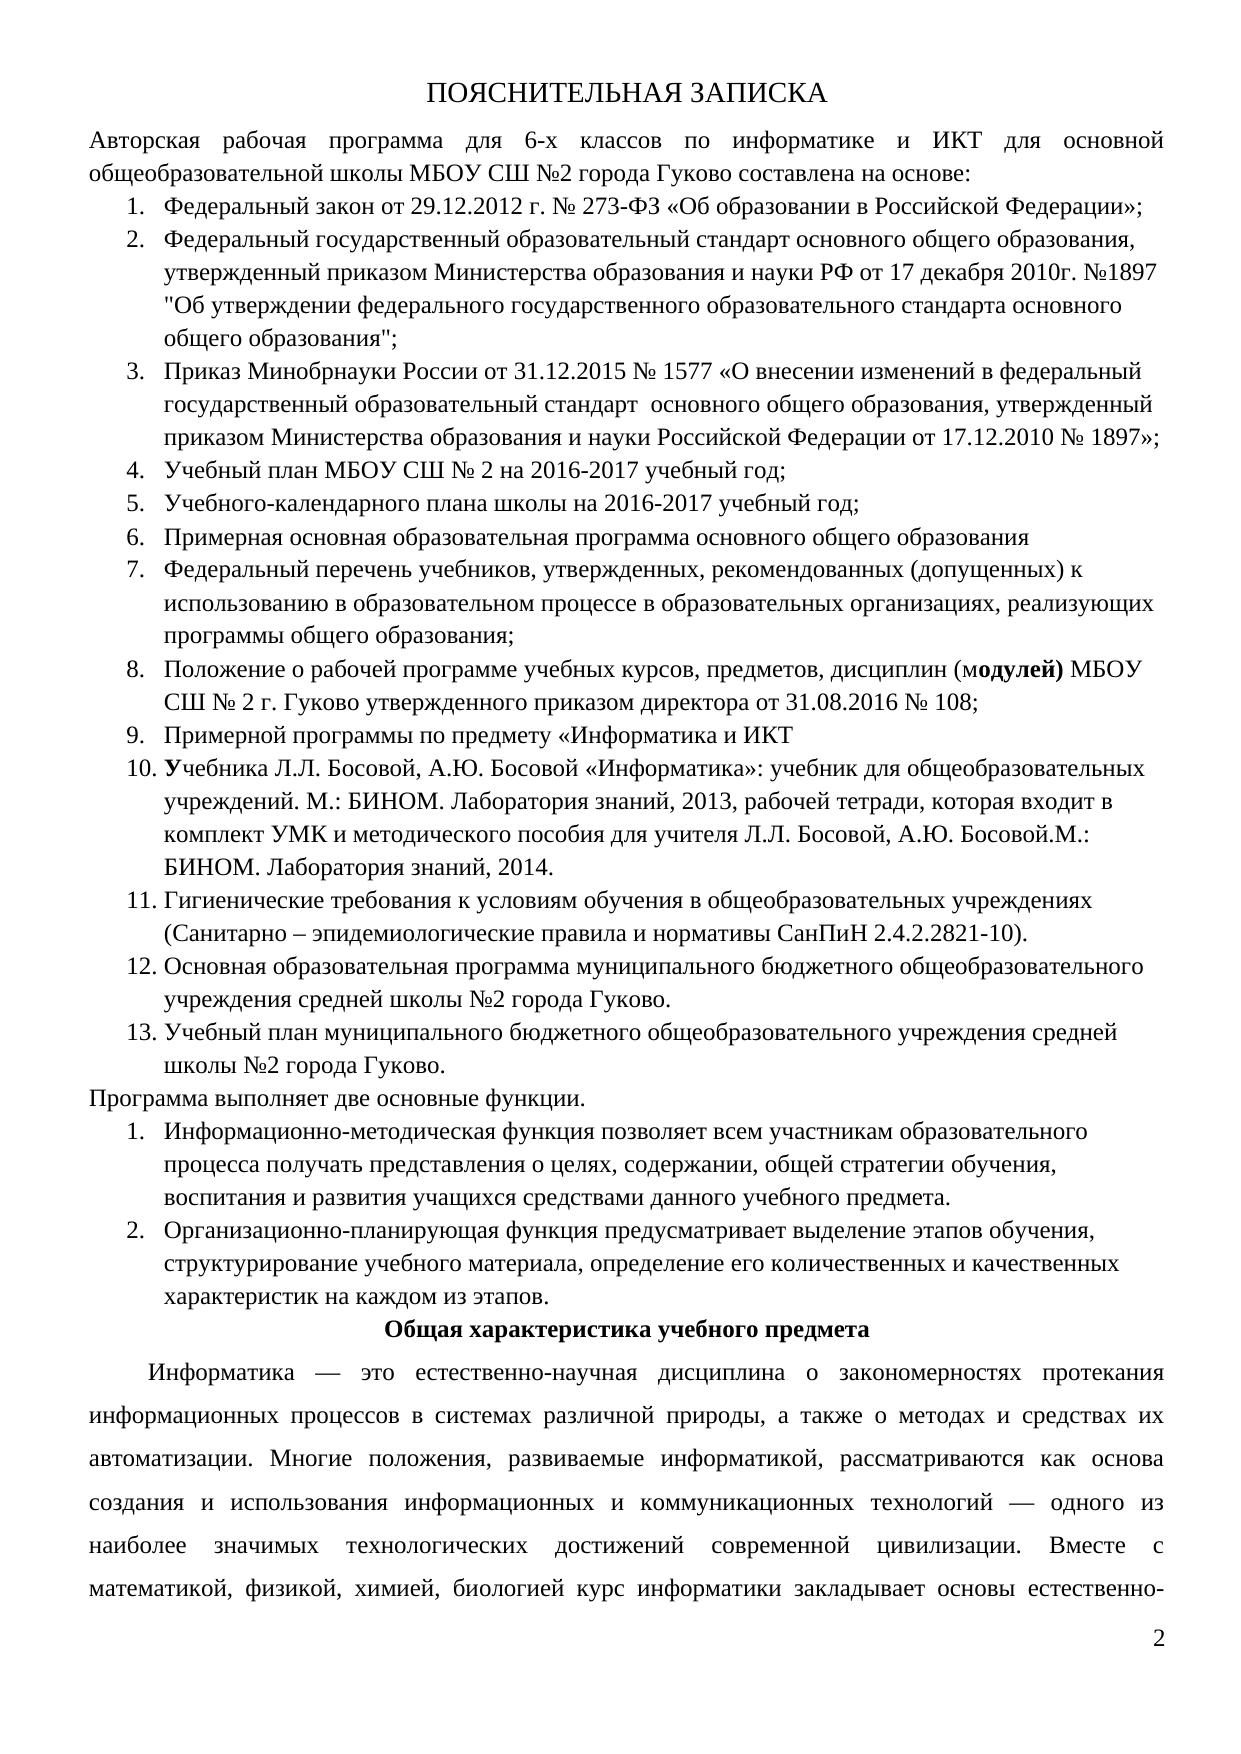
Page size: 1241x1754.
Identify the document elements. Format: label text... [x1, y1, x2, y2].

list Информационно-методическая функция позволяет всем участникам образовательного процесса получать представления о целях, содержании, общей стратегии обучения, воспитания и развития учащихся средствами данного учебного предмета. [126, 1116, 1165, 1211]
list Учебного-календарного плана школы на 2016-2017 учебный год; [126, 488, 1165, 517]
list Гигиенические требования к условиям обучения в общеобразовательных учреждениях (Санитарно – эпидемиологические правила и нормативы СанПиН 2.4.2.2821-10). [126, 885, 1165, 947]
text ПОЯСНИТЕЛЬНАЯ ЗАПИСКА [89, 75, 1165, 108]
list Основная образовательная программа муниципального бюджетного общеобразовательного учреждения средней школы №2 города Гуково. [126, 951, 1165, 1013]
list Федеральный перечень учебников, утвержденных, рекомендованных (допущенных) к использованию в образовательном процессе в образовательных организациях, реализующих программы общего образования; [126, 554, 1165, 649]
list Федеральный государственный образовательный стандарт основного общего образования, утвержденный приказом Министерства образования и науки РФ от 17 декабря 2010г. №1897 "Об утверждении федерального государственного образовательного стандарта основного общего образования"; [126, 224, 1165, 352]
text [89, 1357, 1165, 1602]
list Положение о рабочей программе учебных курсов, предметов, дисциплин (модулей) МБОУ СШ № 2 г. Гуково утвержденного приказом директора от 31.08.2016 № 108; [126, 654, 1165, 715]
list Приказ Минобрнауки России от 31.12.2015 № 1577 «О внесении изменений в федеральный государственный образовательный стандарт основного общего образования, утвержденный приказом Министерства образования и науки Российской Федерации от 17.12.2010 № 1897»; [126, 356, 1165, 451]
list Примерной программы по предмету «Информатика и ИКТ [126, 720, 1165, 748]
list Учебный план МБОУ СШ № 2 на 2016-2017 учебный год; [126, 456, 1165, 484]
list Федеральный закон от 29.12.2012 г. № 273-ФЗ «Об образовании в Российской Федерации»; [126, 191, 1165, 220]
text Авторская рабочая программа для 6-х классов по информатике и ИКТ для основной общеобразовательной школы МБОУ СШ №2 города Гуково составлена на основе: [89, 125, 1165, 187]
list Примерная основная образовательная программа основного общего образования [126, 522, 1165, 550]
list Учебника Л.Л. Босовой, А.Ю. Босовой «Информатика»: учебник для общеобразовательных учреждений. М.: БИНОМ. Лаборатория знаний, 2013, рабочей тетради, которая входит в комплект УМК и методического пособия для учителя Л.Л. Босовой, А.Ю. Босовой.М.: БИНОМ. Лаборатория знаний, 2014. [126, 753, 1165, 881]
list Учебный план муниципального бюджетного общеобразовательного учреждения средней школы №2 города Гуково. [126, 1017, 1165, 1079]
text Общая характеристика учебного предмета [89, 1314, 1165, 1343]
text Программа выполняет две основные функции. [89, 1083, 1165, 1112]
list Организационно-планирующая функция предусматривает выделение этапов обучения, структурирование учебного материала, определение его количественных и качественных характеристик на каждом из этапов. [126, 1215, 1165, 1310]
